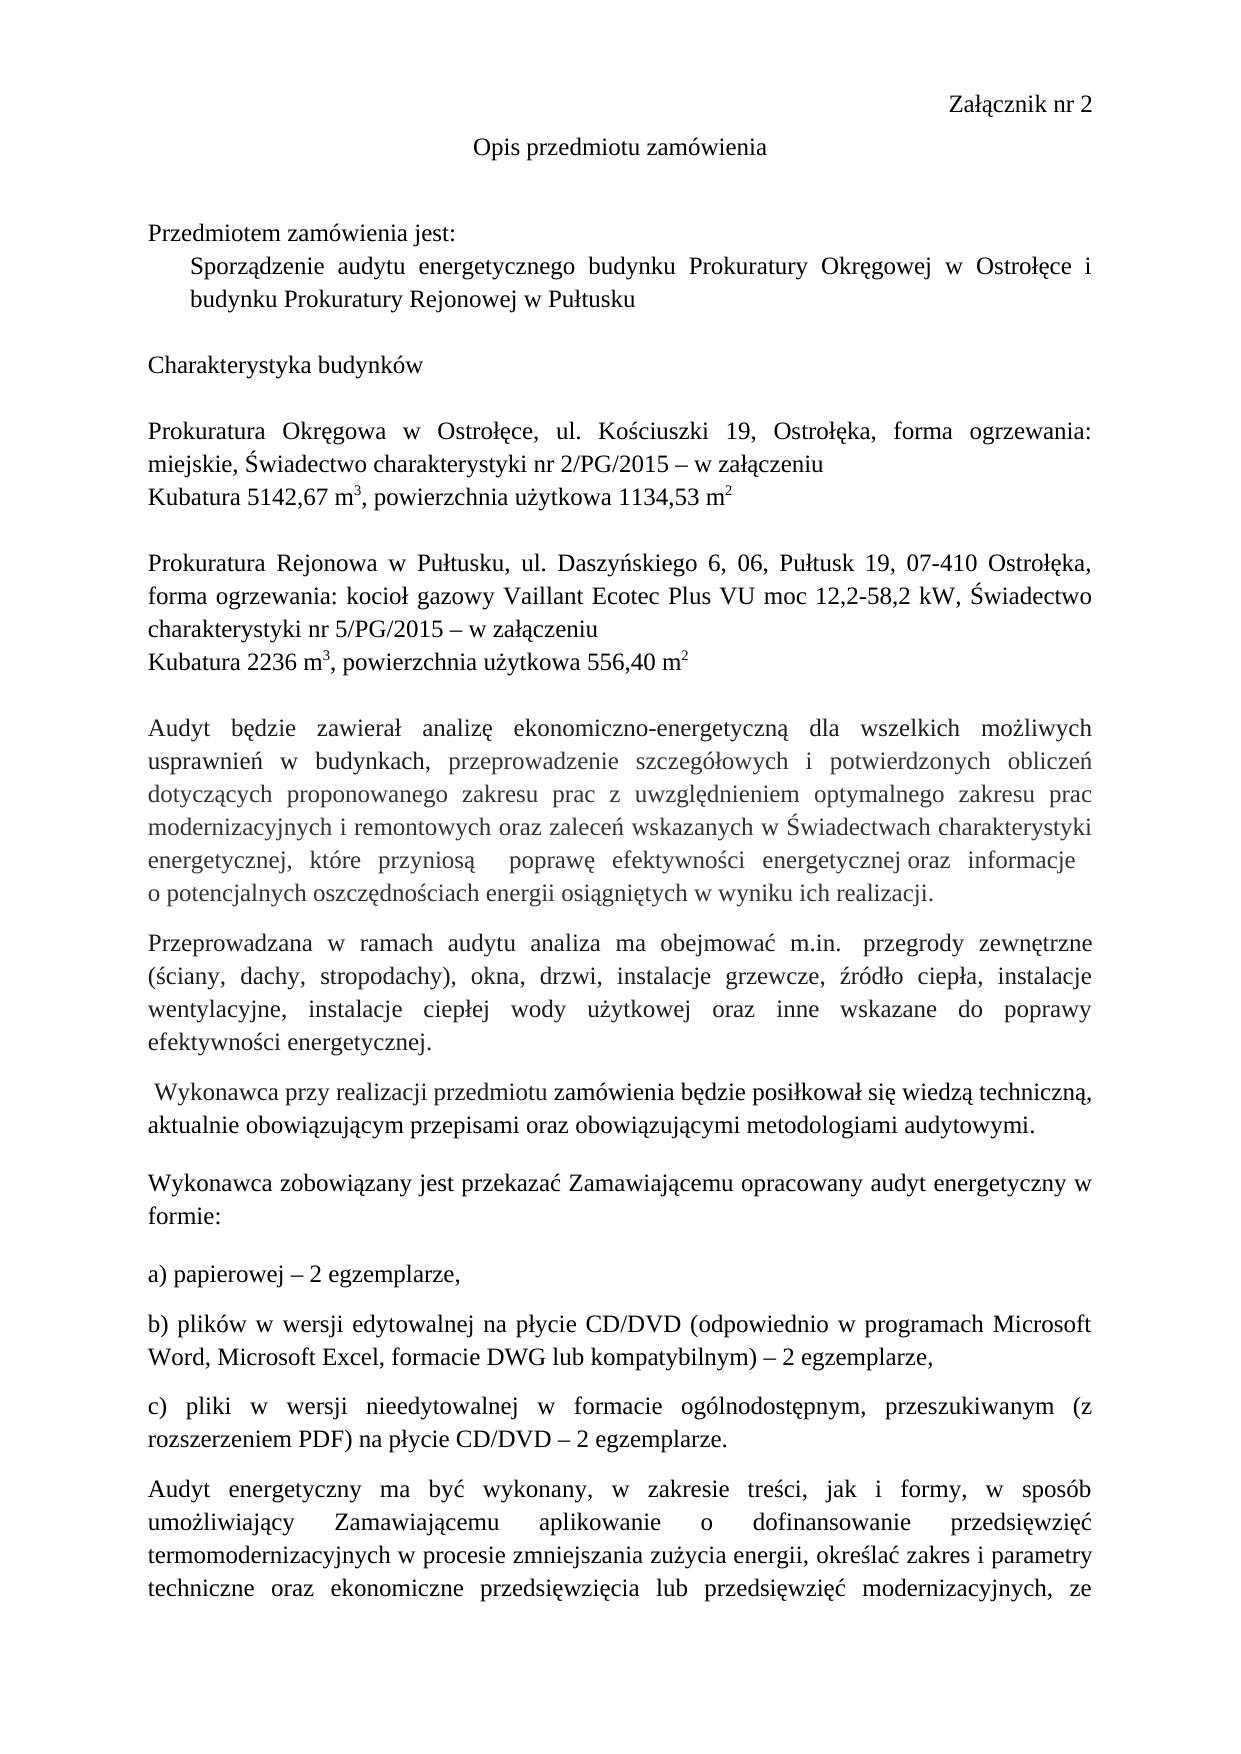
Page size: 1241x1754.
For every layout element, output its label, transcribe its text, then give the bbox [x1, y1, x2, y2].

text Przedmiotem zamówienia jest: [148, 218, 1093, 247]
text Prokuratura Okręgowa w Ostrołęce, ul. Kościuszki 19, Ostrołęka, forma ogrzewania: miejskie, Świadectwo charakterystyki nr 2/PG/2015 – w załączeniu [148, 416, 1093, 478]
text Kubatura 2236 m3, powierzchnia użytkowa 556,40 m2 [148, 647, 1093, 676]
list Sporządzenie audytu energetycznego budynku Prokuratury Okręgowej w Ostrołęce i budynku Prokuratury Rejonowej w Pułtusku [190, 251, 1093, 313]
text b) plików w wersji edytowalnej na płycie CD/DVD (odpowiednio w programach Microsoft Word, Microsoft Excel, formacie DWG lub kompatybilnym) – 2 egzemplarze, [148, 1309, 1093, 1370]
text Wykonawca przy realizacji przedmiotu zamówienia będzie posiłkował się wiedzą techniczną, aktualnie obowiązującym przepisami oraz obowiązującymi metodologiami audytowymi. [148, 1077, 1093, 1139]
text Opis przedmiotu zamówienia [148, 132, 1093, 161]
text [148, 1474, 1093, 1602]
text Kubatura 5142,67 m3, powierzchnia użytkowa 1134,53 m2 [148, 482, 1093, 511]
text Charakterystyka budynków [148, 350, 1093, 379]
text a) papierowej – 2 egzemplarze, [148, 1259, 1093, 1288]
text Załącznik nr 2 [148, 89, 1093, 117]
text Przeprowadzana w ramach audytu analiza ma obejmować m.in. przegrody zewnętrzne (ściany, dachy, stropodachy), okna, drzwi, instalacje grzewcze, źródło ciepła, instalacje wentylacyjne, instalacje ciepłej wody użytkowej oraz inne wskazane do poprawy efektywności energetycznej. [148, 928, 1093, 1056]
text Prokuratura Rejonowa w Pułtusku, ul. Daszyńskiego 6, 06, Pułtusk 19, 07-410 Ostrołęka, forma ogrzewania: kocioł gazowy Vaillant Ecotec Plus VU moc 12,2-58,2 kW, Świadectwo charakterystyki nr 5/PG/2015 – w załączeniu [148, 548, 1093, 643]
text Audyt będzie zawierał analizę ekonomiczno-energetyczną dla wszelkich możliwych usprawnień w budynkach, przeprowadzenie szczegółowych i potwierdzonych obliczeń dotyczących proponowanego zakresu prac z uwzględnieniem optymalnego zakresu prac modernizacyjnych i remontowych oraz zaleceń wskazanych w Świadectwach charakterystyki energetycznej, które przyniosą poprawę efektywności energetycznej oraz informacje o potencjalnych oszczędnościach energii osiągniętych w wyniku ich realizacji. [148, 841, 1093, 907]
text Wykonawca zobowiązany jest przekazać Zamawiającemu opracowany audyt energetyczny w formie: [148, 1168, 1093, 1230]
text c) pliki w wersji nieedytowalnej w formacie ogólnodostępnym, przeszukiwanym (z rozszerzeniem PDF) na płycie CD/DVD – 2 egzemplarze. [148, 1391, 1093, 1453]
